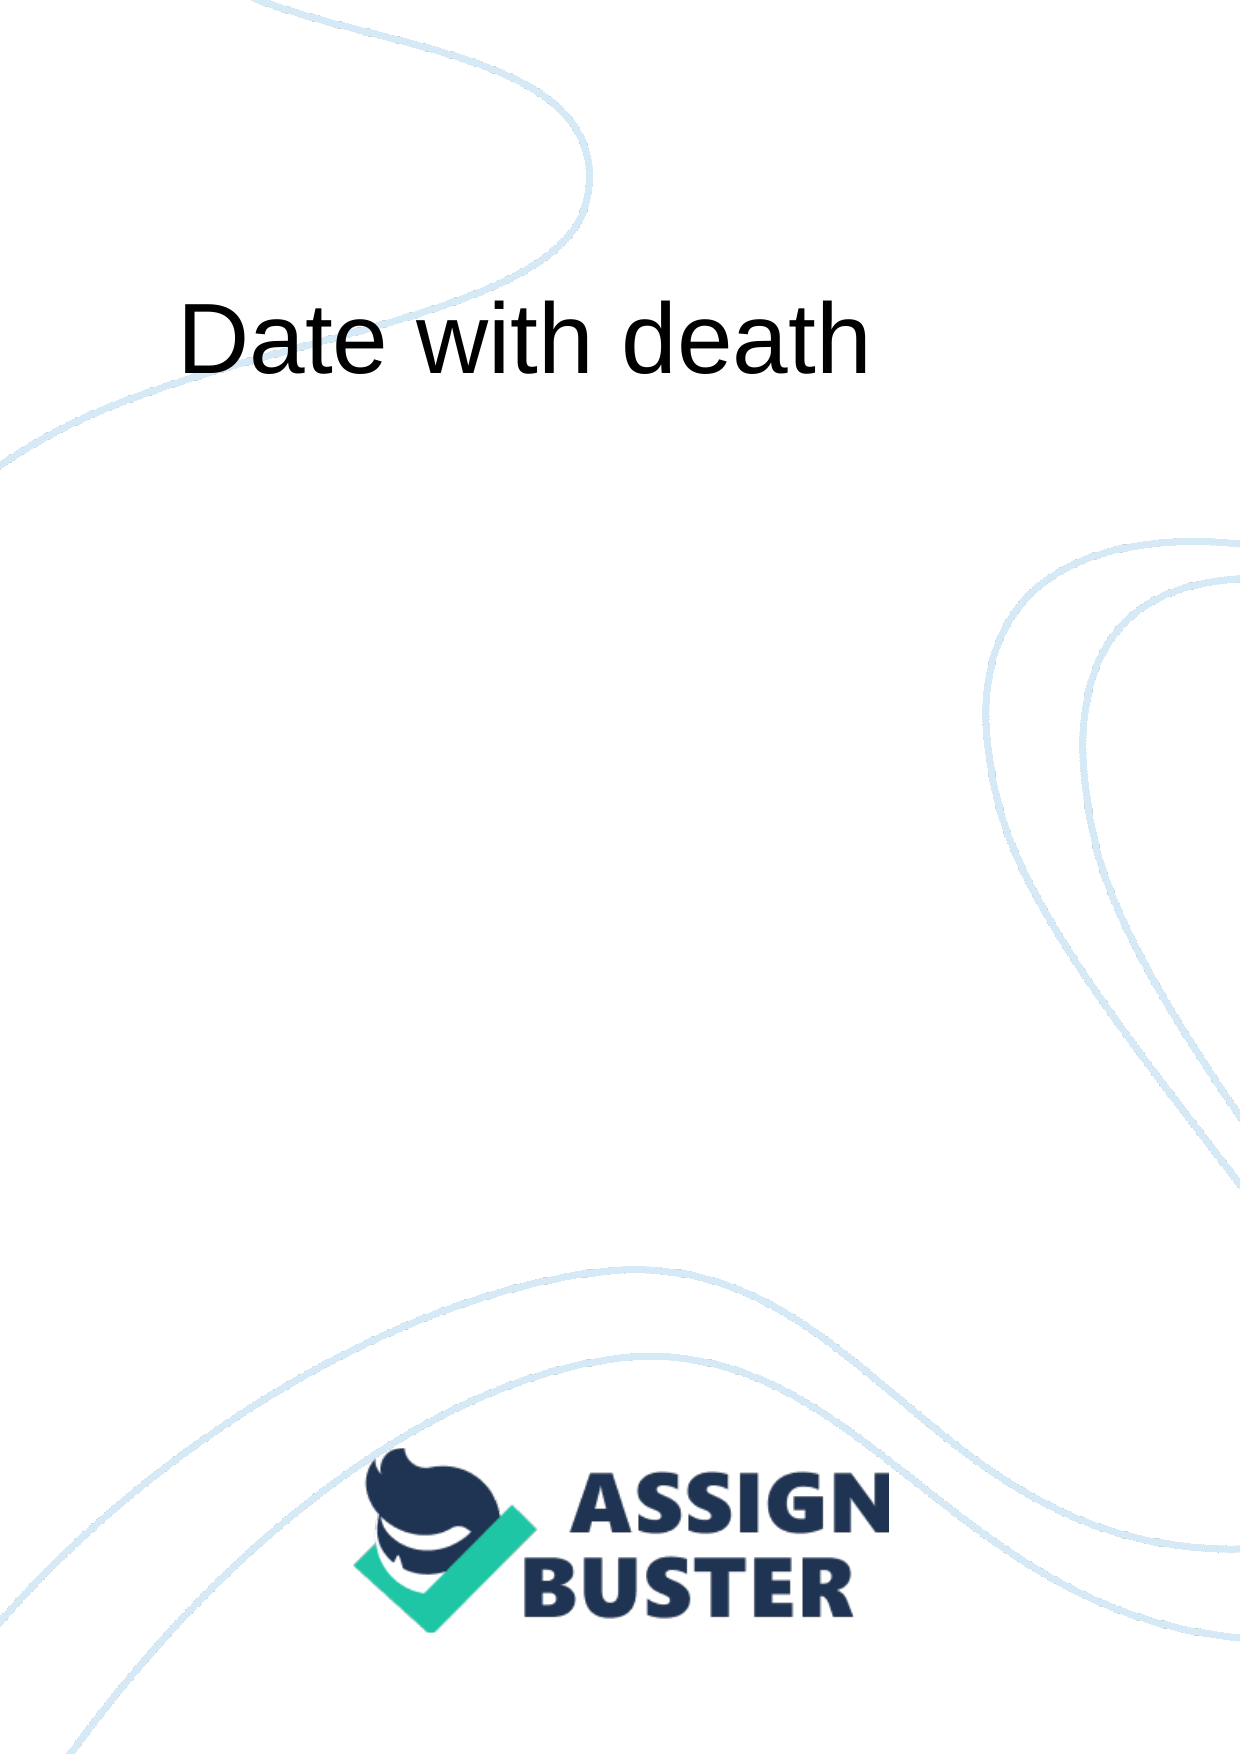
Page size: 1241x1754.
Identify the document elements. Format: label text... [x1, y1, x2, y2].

picture [0, 0, 1241, 1754]
subtitle Date with death [177, 279, 1152, 394]
